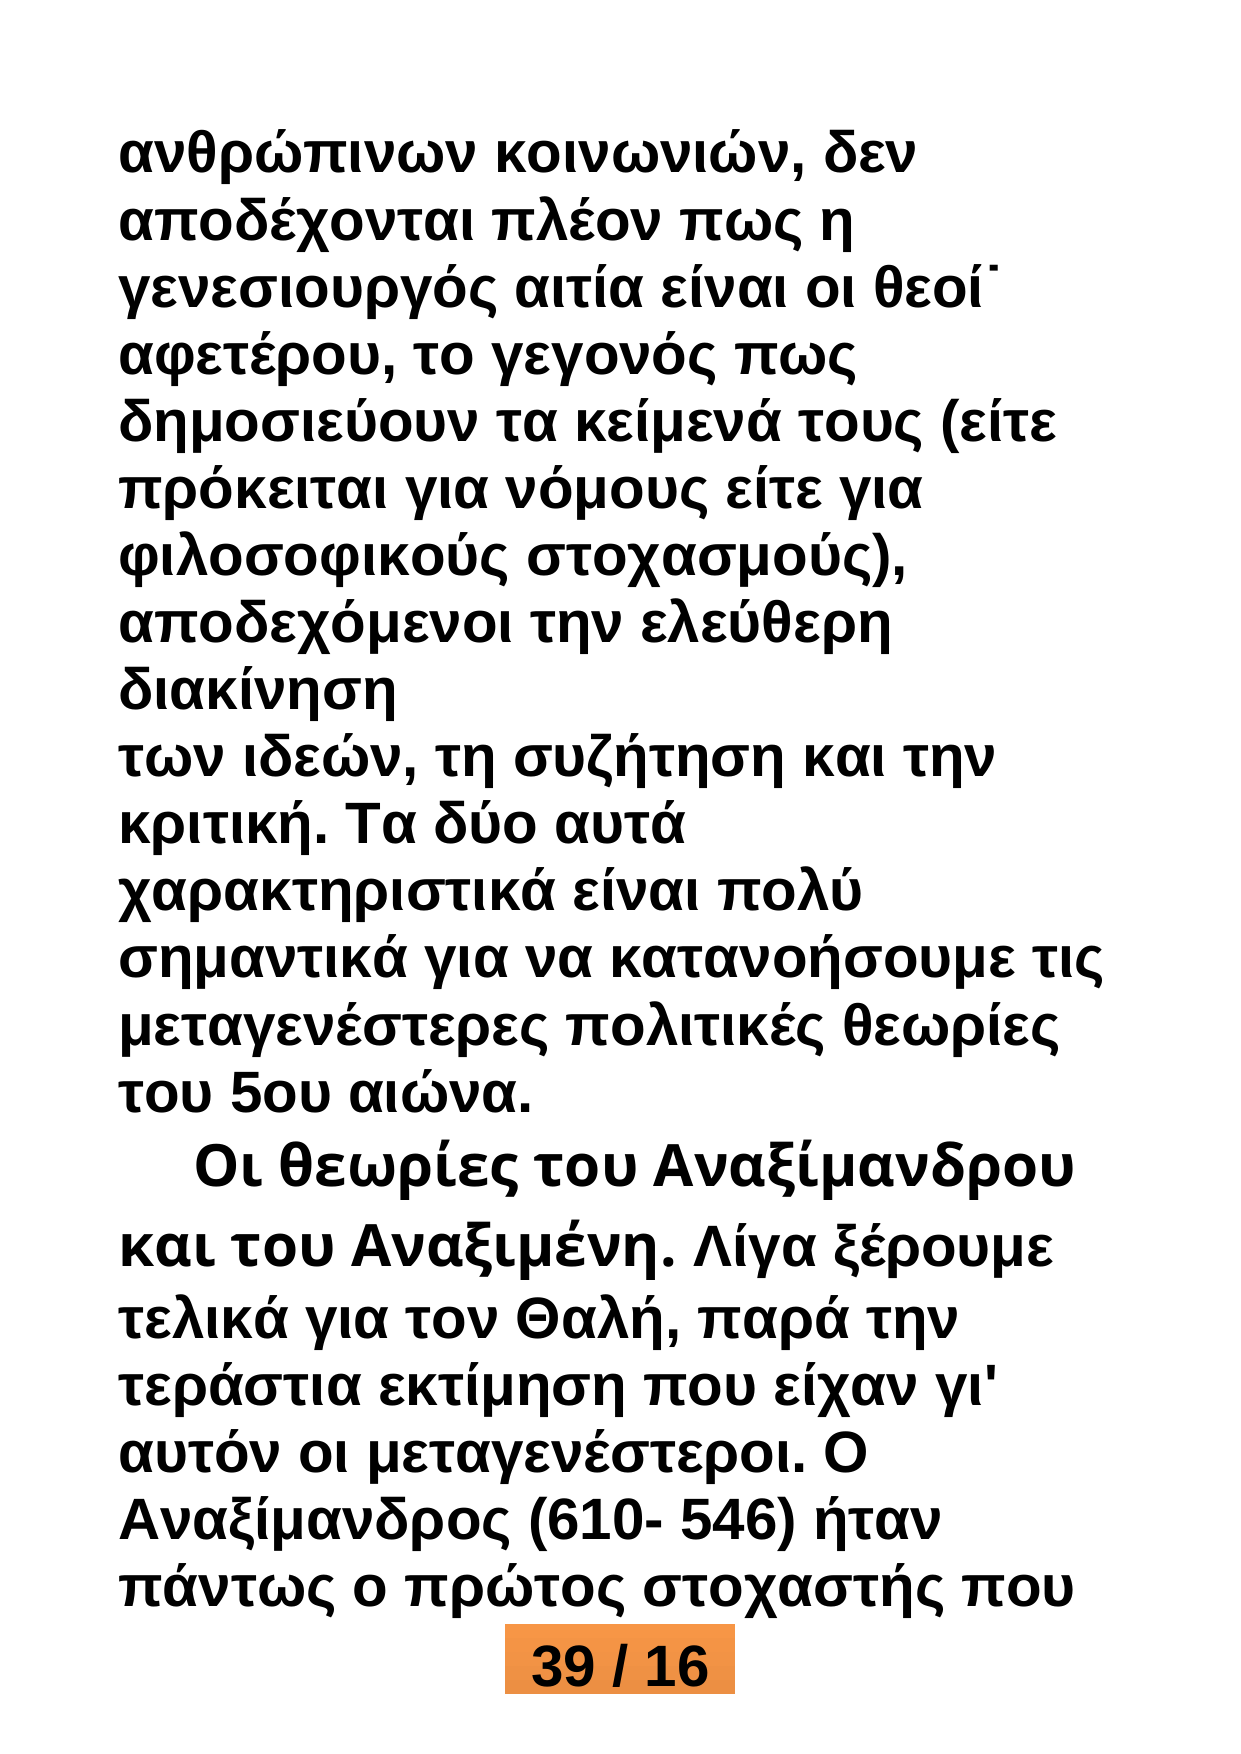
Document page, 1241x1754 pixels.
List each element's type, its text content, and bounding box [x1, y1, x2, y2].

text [118, 1124, 1122, 1619]
text των ιδεών, τη συζήτηση και την κριτική. Τα δύο αυτά χαρακτηριστικά είναι πολύ σημαντικά για να κατανοήσουμε τις μεταγενέστερες πολιτικές θεωρίες του 5ου αιώνα. [118, 722, 1122, 1124]
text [118, 118, 1122, 722]
